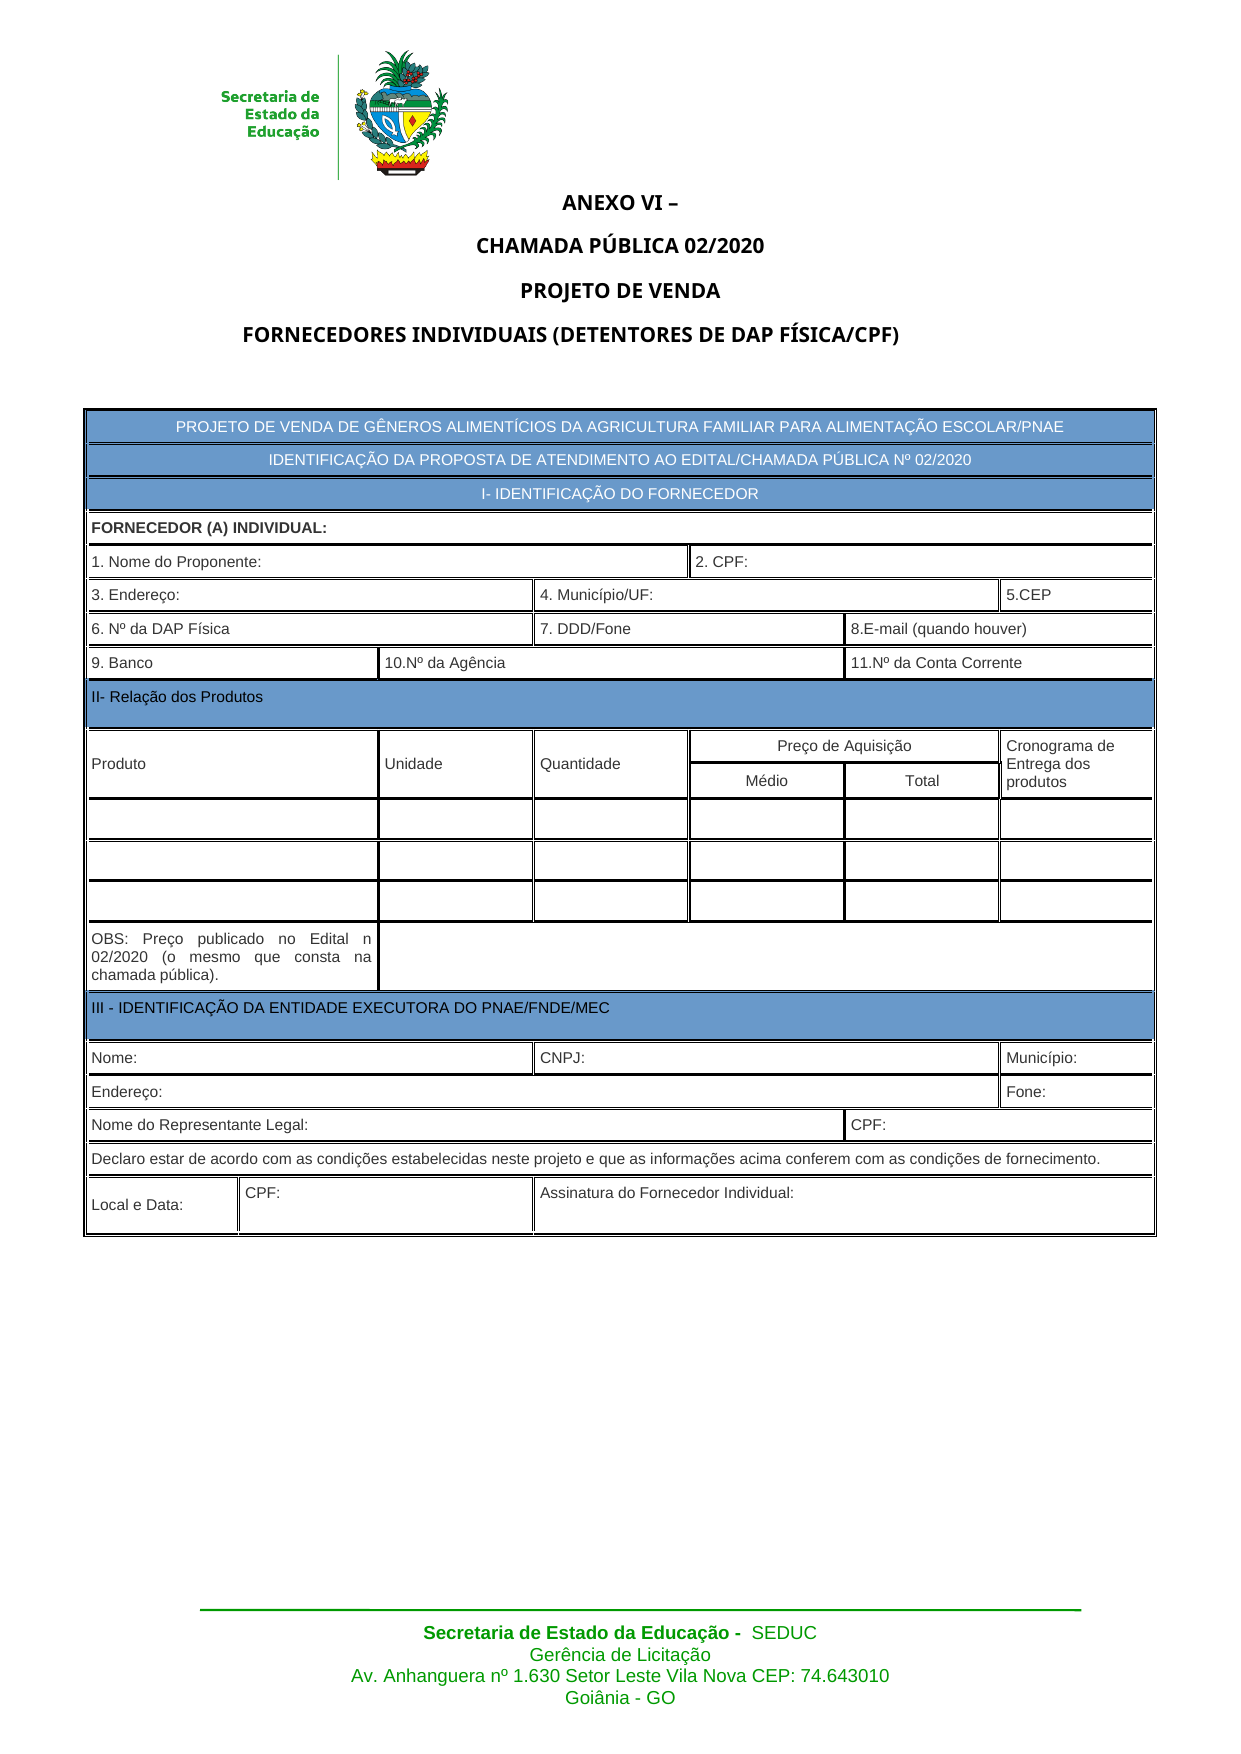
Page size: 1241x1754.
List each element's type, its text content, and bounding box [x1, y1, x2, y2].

table_cell [535, 842, 687, 879]
table_cell IDENTIFICAÇÃO DA PROPOSTA DE ATENDIMENTO AO EDITAL/CHAMADA PÚBLICA Nº 02/2020 [85, 442, 1155, 475]
table_cell Endereço: [85, 1073, 998, 1107]
table_cell Preço de Aquisição [691, 731, 998, 761]
table_cell 6. Nº da DAP Física [87, 610, 532, 644]
table_header PROJETO DE VENDA DE GÊNEROS ALIMENTÍCIOS DA AGRICULTURA FAMILIAR PARA ALIMENTAÇÃO ESCOLAR/PNAE [87, 411, 1154, 442]
table_cell 1. Nome do Proponente: [85, 543, 687, 577]
table_cell [691, 842, 843, 879]
table_cell Médio [691, 764, 843, 797]
table_cell II- Relação dos Produtos [85, 678, 1155, 727]
table_cell CPF: [239, 1178, 533, 1233]
table_cell Nome do Representante Legal: [85, 1107, 844, 1140]
table_cell Assinatura do Fornecedor Individual: [534, 1174, 1154, 1233]
table_cell 2. CPF: [691, 543, 1155, 577]
table_cell Município: [1001, 1039, 1154, 1073]
picture [177, 42, 492, 188]
table_cell [380, 920, 1154, 990]
table_cell Local e Data: [87, 1174, 238, 1233]
table_cell FORNECEDOR (A) INDIVIDUAL: [87, 509, 1154, 543]
table_cell 10.Nº da Agência [380, 648, 843, 678]
table_cell Cronograma de Entrega dos produtos [1001, 727, 1154, 797]
table_cell [87, 797, 377, 838]
table_cell [1001, 797, 1154, 838]
table_cell 7. DDD/Fone [535, 614, 843, 644]
table_cell I- IDENTIFICAÇÃO DO FORNECEDOR [87, 475, 1154, 509]
table_cell Fone: [1001, 1073, 1155, 1107]
text FORNECEDORES INDIVIDUAIS (DETENTORES DE DAP FÍSICA/CPF) [177, 320, 1063, 348]
table_cell OBS: Preço publicado no Edital n 02/2020 (o mesmo que consta na chamada pública). [87, 920, 377, 990]
table_cell [1001, 879, 1154, 920]
table_cell [535, 882, 687, 920]
table_cell [846, 842, 998, 879]
table_cell CNPJ: [535, 1043, 998, 1073]
table_cell 8.E-mail (quando houver) [846, 610, 1154, 644]
table_cell 5.CEP [1000, 577, 1155, 610]
table_cell [846, 800, 998, 838]
table_cell Declaro estar de acordo com as condições estabelecidas neste projeto e que as informações acima conferem com as condições de fornecimento. [87, 1140, 1154, 1174]
table_cell CPF: [844, 1107, 1155, 1140]
text PROJETO DE VENDA [177, 276, 1063, 304]
table_cell [87, 879, 377, 920]
table_cell [1001, 838, 1154, 879]
table_cell [380, 842, 532, 879]
table_cell 9. Banco [87, 644, 377, 678]
table_cell [691, 882, 843, 920]
table_cell [380, 882, 532, 920]
text CHAMADA PÚBLICA 02/2020 [177, 232, 1063, 260]
table_cell Quantidade [535, 731, 687, 797]
table_cell Unidade [380, 731, 532, 797]
table_cell III - IDENTIFICAÇÃO DA ENTIDADE EXECUTORA DO PNAE/FNDE/MEC [85, 990, 1155, 1039]
table_cell Produto [87, 727, 377, 797]
table_cell Nome: [87, 1039, 532, 1073]
table_cell 4. Município/UF: [535, 580, 998, 610]
table_cell 11.Nº da Conta Corrente [846, 644, 1154, 678]
table_cell [691, 800, 843, 838]
table_cell [87, 838, 377, 879]
table_cell 3. Endereço: [85, 577, 533, 610]
text ANEXO VI – [177, 188, 1063, 216]
table_cell Total [846, 764, 998, 797]
table_cell [846, 882, 998, 920]
table_cell [380, 800, 532, 838]
table_cell [535, 800, 687, 838]
